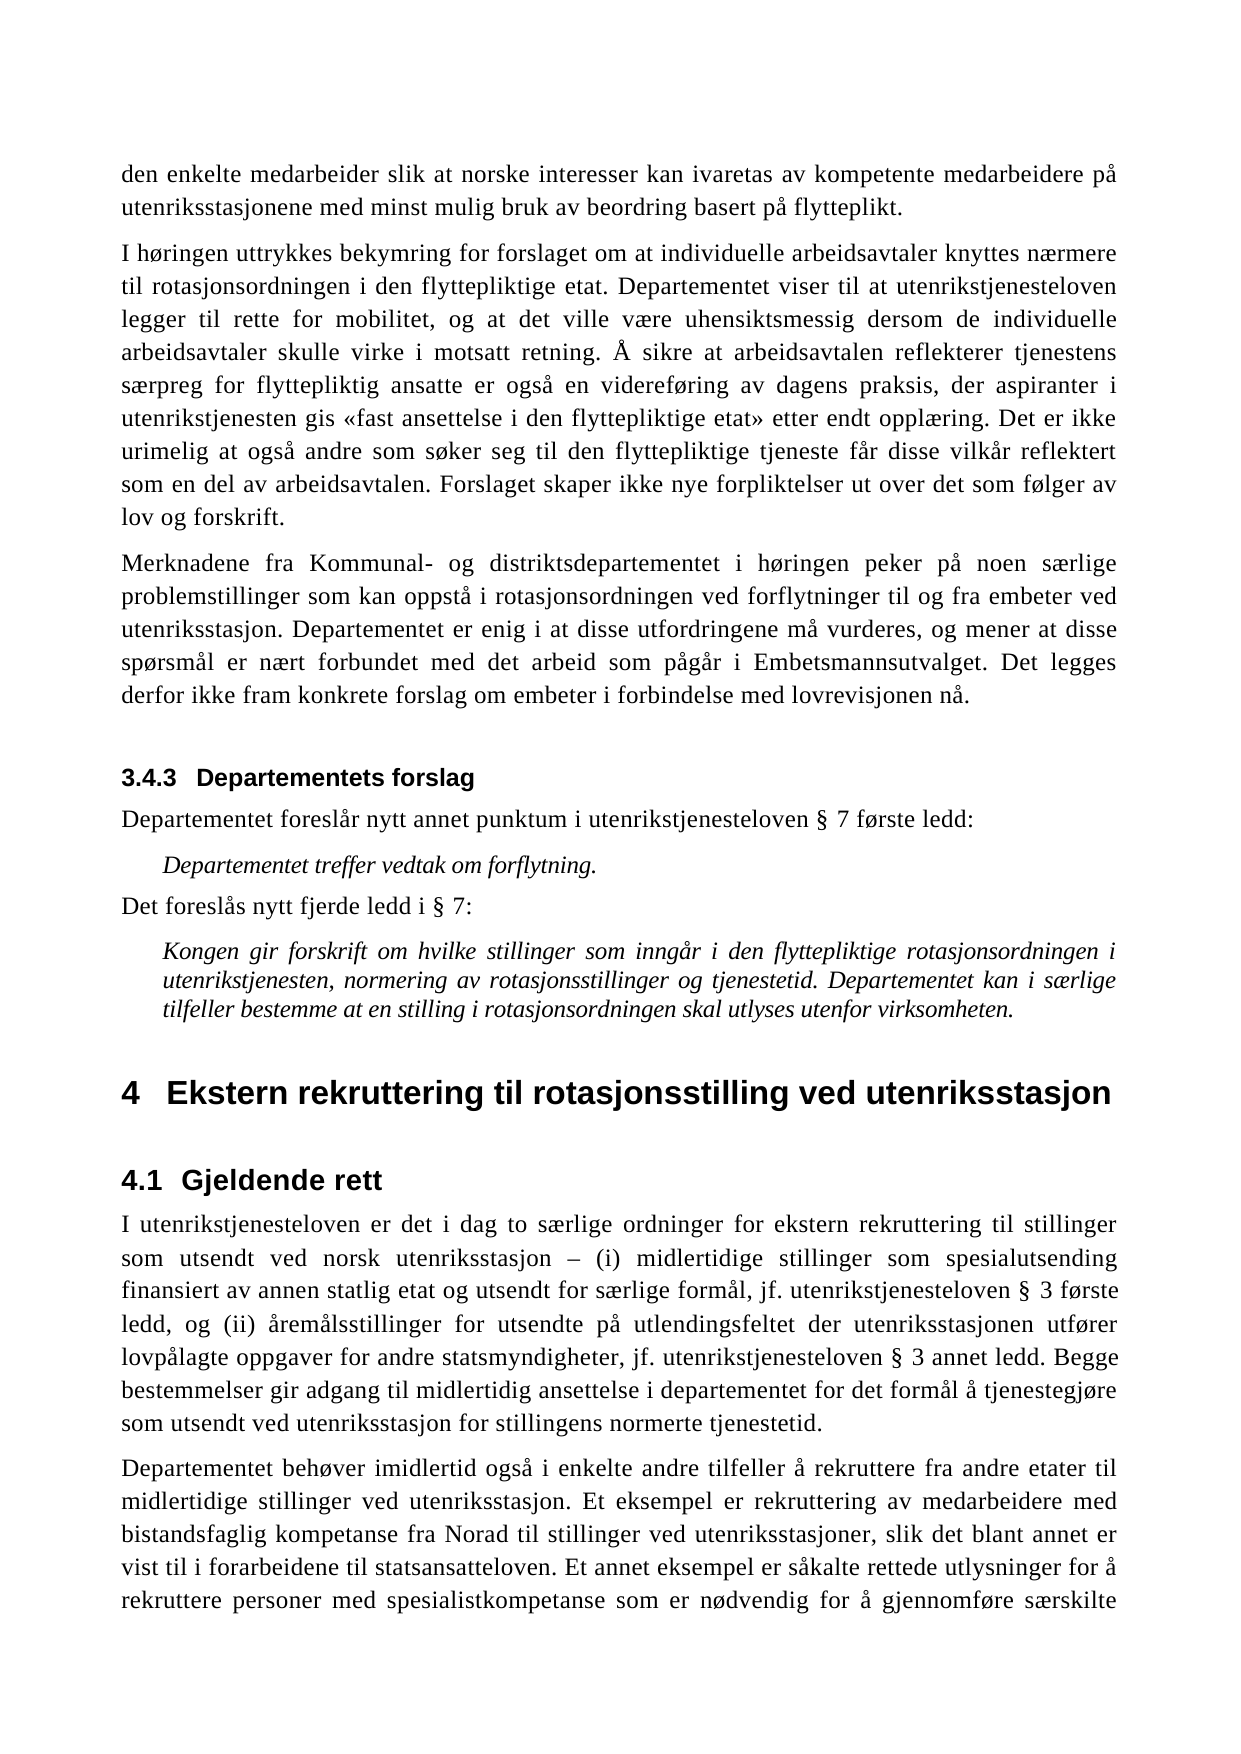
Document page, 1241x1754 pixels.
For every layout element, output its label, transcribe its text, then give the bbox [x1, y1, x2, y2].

text I høringen uttrykkes bekymring for forslaget om at individuelle arbeidsavtaler knyttes nærmere til rotasjonsordningen i den flyttepliktige etat. Departementet viser til at utenrikstjenesteloven legger til rette for mobilitet, og at det ville være uhensiktsmessig dersom de individuelle arbeidsavtaler skulle virke i motsatt retning. Å sikre at arbeidsavtalen reflekterer tjenestens særpreg for flyttepliktig ansatte er også en videreføring av dagens praksis, der aspiranter i utenrikstjenesten gis «fast ansettelse i den flyttepliktige etat» etter endt opplæring. Det er ikke urimelig at også andre som søker seg til den flyttepliktige tjeneste får disse vilkår reflektert som en del av arbeidsavtalen. Forslaget skaper ikke nye forpliktelser ut over det som følger av lov og forskrift. [121, 238, 1119, 531]
text Departementet treffer vedtak om forflytning. [162, 850, 1119, 878]
text I utenrikstjenesteloven er det i dag to særlige ordninger for ekstern rekruttering til stillinger som utsendt ved norsk utenriksstasjon – (i) midlertidige stillinger som spesialutsending finansiert av annen statlig etat og utsendt for særlige formål, jf. utenrikstjenesteloven § 3 første ledd, og (ii) åremålsstillinger for utsendte på utlendingsfeltet der utenriksstasjonen utfører lovpålagte oppgaver for andre statsmyndigheter, jf. utenrikstjenesteloven § 3 annet ledd. Begge bestemmelser gir adgang til midlertidig ansettelse i departementet for det formål å tjenestegjøre som utsendt ved utenriksstasjon for stillingens normerte tjenestetid. [121, 1209, 1119, 1436]
text Merknadene fra Kommunal- og distriktsdepartementet i høringen peker på noen særlige problemstillinger som kan oppstå i rotasjonsordningen ved forflytninger til og fra embeter ved utenriksstasjon. Departementet er enig i at disse utfordringene må vurderes, og mener at disse spørsmål er nært forbundet med det arbeid som pågår i Embetsmannsutvalget. Det legges derfor ikke fram konkrete forslag om embeter i forbindelse med lovrevisjonen nå. [121, 548, 1119, 708]
text Departementet foreslår nytt annet punktum i utenrikstjenesteloven § 7 første ledd: [121, 804, 1119, 833]
text Kongen gir forskrift om hvilke stillinger som inngår i den flyttepliktige rotasjonsordningen i utenrikstjenesten, normering av rotasjonsstillinger og tjenestetid. Departementet kan i særlige tilfeller bestemme at en stilling i rotasjonsordningen skal utlyses utenfor virksomheten. [162, 936, 1119, 1023]
subtitle Departementets forslag [121, 763, 1119, 792]
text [121, 159, 1119, 221]
subtitle Ekstern rekruttering til rotasjonsstilling ved utenriksstasjon [121, 1073, 1119, 1111]
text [121, 1453, 1119, 1614]
subtitle Gjeldende rett [121, 1163, 1119, 1196]
text Det foreslås nytt fjerde ledd i § 7: [121, 891, 1119, 920]
